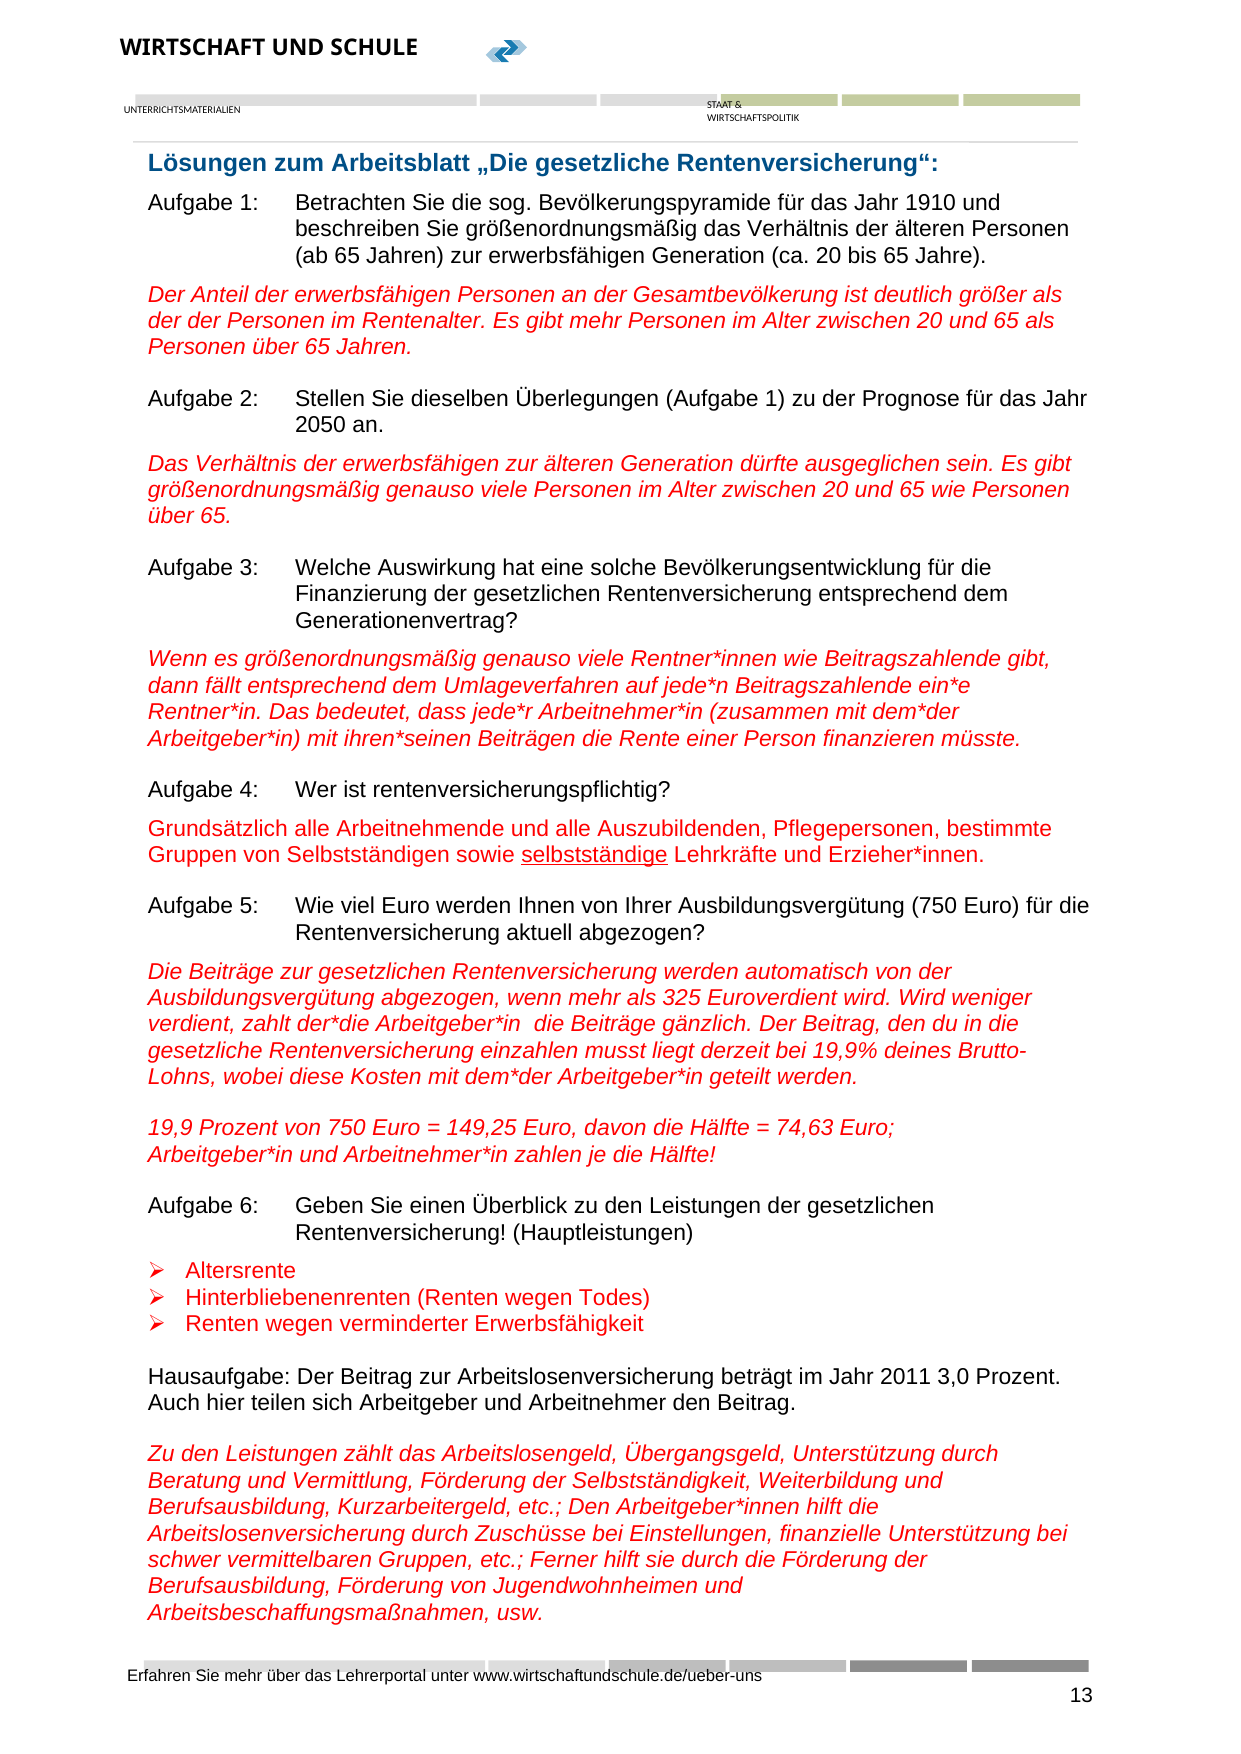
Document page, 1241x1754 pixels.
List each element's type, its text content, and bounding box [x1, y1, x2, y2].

text Aufgabe 5: Wie viel Euro werden Ihnen von Ihrer Ausbildungsvergütung (750 Euro) für die Rentenversicherung aktuell abgezogen? [148, 892, 1092, 945]
text Hausaufgabe: Der Beitrag zur Arbeitslosenversicherung beträgt im Jahr 2011 3,0 Prozent. Auch hier teilen sich Arbeitgeber und Arbeitnehmer den Beitrag. [148, 1363, 1092, 1415]
text Aufgabe 1: Betrachten Sie die sog. Bevölkerungspyramide für das Jahr 1910 und beschreiben Sie größenordnungsmäßig das Verhältnis der älteren Personen (ab 65 Jahren) zur erwerbsfähigen Generation (ca. 20 bis 65 Jahre). [148, 189, 1092, 268]
text Die Beiträge zur gesetzlichen Rentenversicherung werden automatisch von der Ausbildungsvergütung abgezogen, wenn mehr als 325 Euroverdient wird. Wird weniger verdient, zahlt der*die Arbeitgeber*in die Beiträge gänzlich. Der Beitrag, den du in die gesetzliche Rentenversicherung einzahlen musst liegt derzeit bei 19,9% deines Brutto-Lohns, wobei diese Kosten mit dem*der Arbeitgeber*in geteilt werden. [148, 958, 1092, 1089]
text 19,9 Prozent von 750 Euro = 149,25 Euro, davon die Hälfte = 74,63 Euro; Arbeitgeber*in und Arbeitnehmer*in zahlen je die Hälfte! [148, 1114, 1092, 1167]
text Grundsätzlich alle Arbeitnehmende und alle Auszubildenden, Pflegepersonen, bestimmte Gruppen von Selbstständigen sowie selbstständige Lehrkräfte und Erzieher*innen. [148, 815, 1092, 867]
text Aufgabe 4: Wer ist rentenversicherungspflichtig? [148, 776, 1092, 802]
text Aufgabe 3: Welche Auswirkung hat eine solche Bevölkerungsentwicklung für die Finanzierung der gesetzlichen Rentenversicherung entsprechend dem Generationenvertrag? [148, 554, 1092, 633]
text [148, 1440, 1092, 1625]
list Renten wegen verminderter Erwerbsfähigkeit [148, 1310, 1092, 1336]
list Hinterbliebenenrenten (Renten wegen Todes) [148, 1284, 1092, 1310]
text Aufgabe 2: Stellen Sie dieselben Überlegungen (Aufgabe 1) zu der Prognose für das Jahr 2050 an. [148, 384, 1092, 437]
text Der Anteil der erwerbsfähigen Personen an der Gesamtbevölkerung ist deutlich größer als der der Personen im Rentenalter. Es gibt mehr Personen im Alter zwischen 20 und 65 als Personen über 65 Jahren. [148, 281, 1092, 359]
text Das Verhältnis der erwerbsfähigen zur älteren Generation dürfte ausgeglichen sein. Es gibt größenordnungsmäßig genauso viele Personen im Alter zwischen 20 und 65 wie Personen über 65. [148, 450, 1092, 529]
text Wenn es größenordnungsmäßig genauso viele Rentner*innen wie Beitragszahlende gibt, dann fällt entsprechend dem Umlageverfahren auf jede*n Beitragszahlende ein*e Rentner*in. Das bedeutet, dass jede*r Arbeitnehmer*in (zusammen mit dem*der Arbeitgeber*in) mit ihren*seinen Beiträgen die Rente einer Person finanzieren müsste. [148, 645, 1092, 751]
text Lösungen zum Arbeitsblatt „Die gesetzliche Rentenversicherung“: [148, 148, 1092, 176]
text Aufgabe 6: Geben Sie einen Überblick zu den Leistungen der gesetzlichen Rentenversicherung! (Hauptleistungen) [148, 1192, 1092, 1245]
list Altersrente [148, 1257, 1092, 1284]
